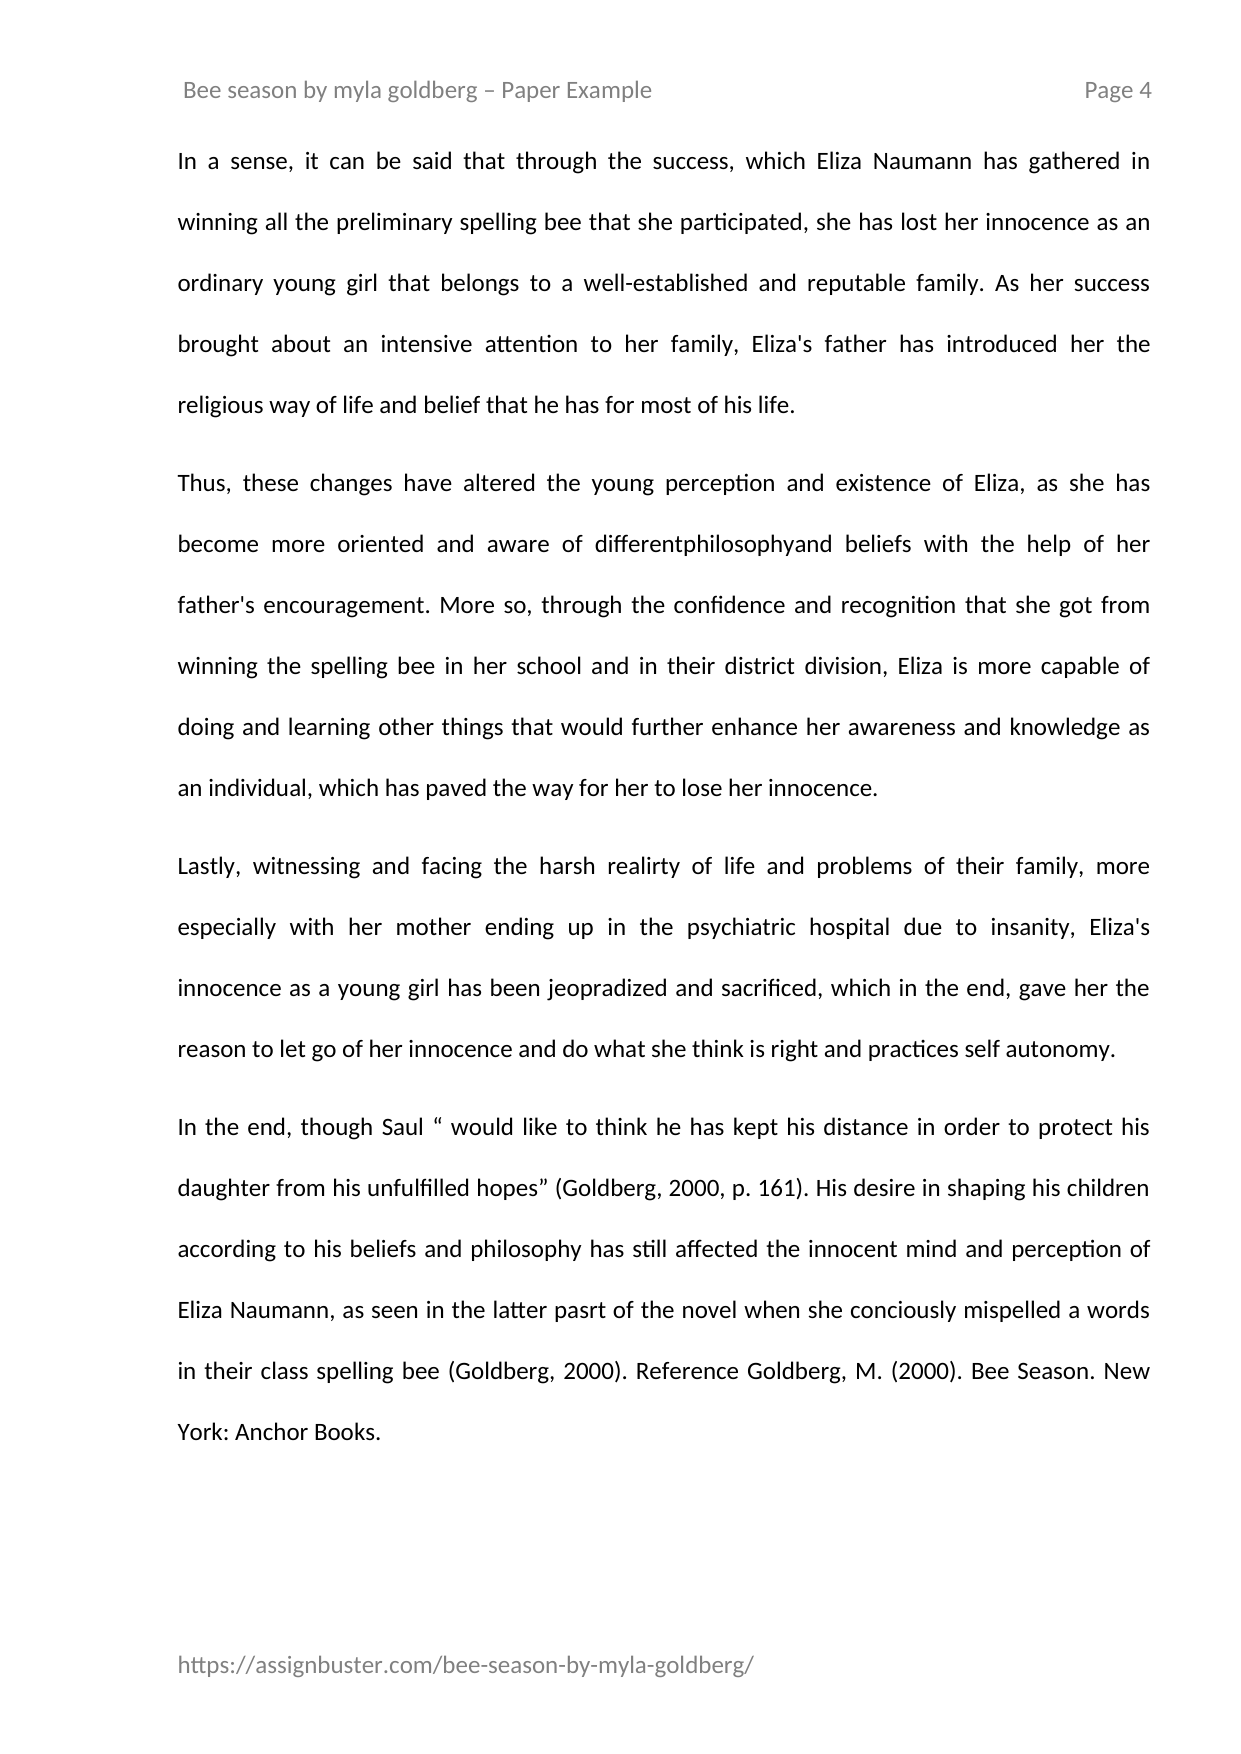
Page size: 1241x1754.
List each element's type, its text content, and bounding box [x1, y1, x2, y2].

text In the end, though Saul “ would like to think he has kept his distance in order to protect his daughter from his unfulfilled hopes” (Goldberg, 2000, p. 161). His desire in shaping his children according to his beliefs and philosophy has still affected the innocent mind and perception of Eliza Naumann, as seen in the latter pasrt of the novel when she conciously mispelled a words in their class spelling bee (Goldberg, 2000). Reference Goldberg, M. (2000). Bee Season. New York: Anchor Books. [177, 1111, 1152, 1446]
text Lastly, witnessing and facing the harsh realirty of life and problems of their family, more especially with her mother ending up in the psychiatric hospital due to insanity, Eliza's innocence as a young girl has been jeopradized and sacrificed, which in the end, gave her the reason to let go of her innocence and do what she think is right and practices self autonomy. [177, 850, 1152, 1063]
text Thus, these changes have altered the young perception and existence of Eliza, as she has become more oriented and aware of differentphilosophyand beliefs with the help of her father's encouragement. More so, through the confidence and recognition that she got from winning the spelling bee in her school and in their district division, Eliza is more capable of doing and learning other things that would further enhance her awareness and knowledge as an individual, which has paved the way for her to lose her innocence. [177, 467, 1152, 803]
text In a sense, it can be said that through the success, which Eliza Naumann has gathered in winning all the preliminary spelling bee that she participated, she has lost her innocence as an ordinary young girl that belongs to a well-established and reputable family. As her success brought about an intensive attention to her family, Eliza's father has introduced her the religious way of life and belief that he has for most of his life. [177, 145, 1152, 420]
